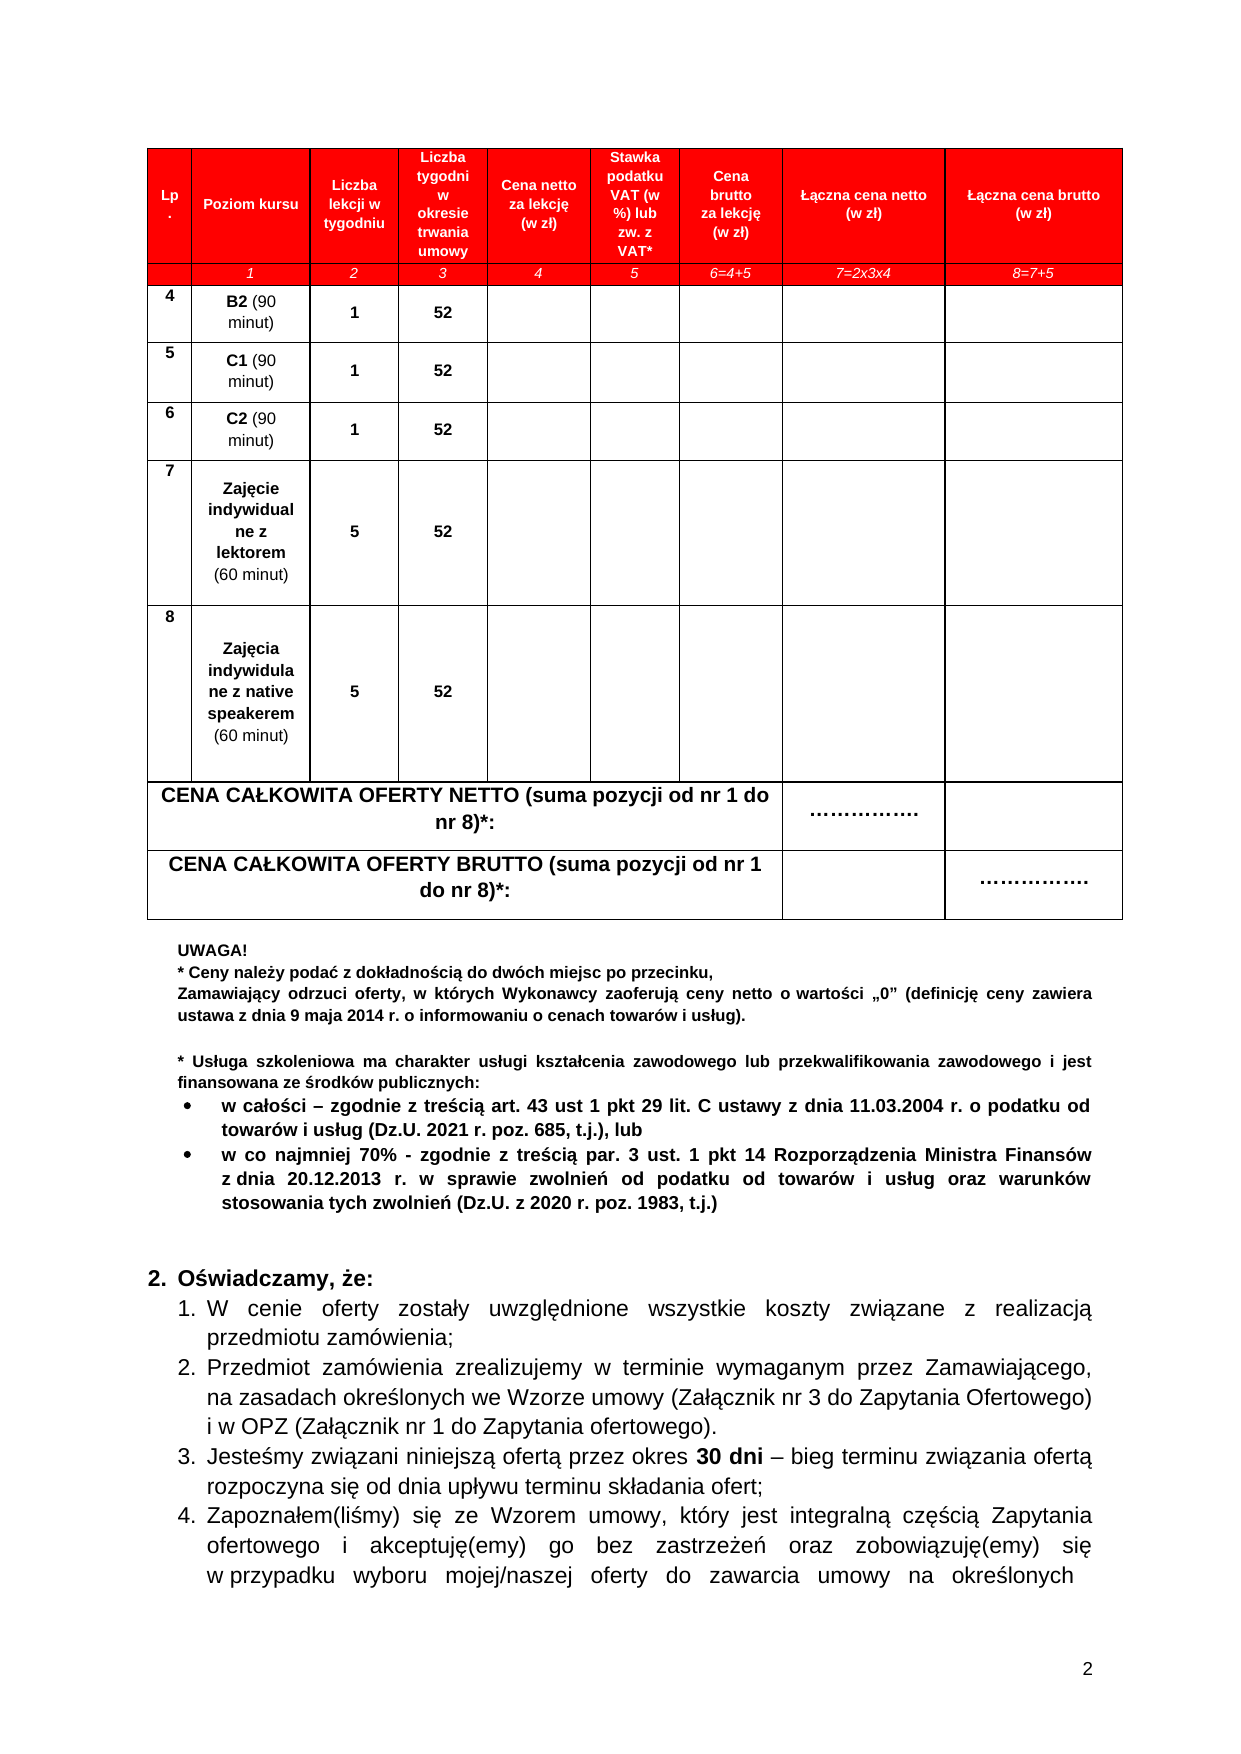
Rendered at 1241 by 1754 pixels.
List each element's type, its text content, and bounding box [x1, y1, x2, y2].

table_cell [783, 343, 944, 402]
table_cell [591, 343, 679, 402]
list Przedmiot zamówienia zrealizujemy w terminie wymaganym przez Zamawiającego, na zasadach określonych we Wzorze umowy (Załącznik nr 3 do Zapytania Ofertowego) i w OPZ (Załącznik nr 1 do Zapytania ofertowego). [177, 1354, 1093, 1439]
list w co najmniej 70% - zgodnie z treścią par. 3 ust. 1 pkt 14 Rozporządzenia Ministra Finansów z dnia 20.12.2013 r. w sprawie zwolnień od podatku od towarów i usług oraz warunków stosowania tych zwolnień (Dz.U. z 2020 r. poz. 1983, t.j.) [184, 1143, 1093, 1213]
table_header Lp. [148, 149, 191, 263]
table_cell C1 (90 minut) [192, 343, 309, 402]
table_cell [946, 403, 1122, 460]
table_cell 52 [399, 286, 487, 342]
table_cell 52 [399, 606, 487, 781]
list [177, 1502, 1093, 1588]
table_cell 6 [148, 403, 191, 460]
table_cell [591, 606, 679, 781]
list W cenie oferty zostały uwzględnione wszystkie koszty związane z realizacją przedmiotu zamówienia; [177, 1294, 1093, 1351]
table_cell [488, 403, 590, 460]
table_cell [946, 606, 1122, 781]
table_cell [680, 606, 782, 781]
table_cell 3 [399, 264, 487, 285]
table_cell [591, 461, 679, 605]
table_header Cena brutto za lekcję (w zł) [680, 149, 782, 263]
text Zamawiający odrzuci oferty, w których Wykonawcy zaoferują ceny netto o wartości „0” (definicję ceny zawiera ustawa z dnia 9 maja 2014 r. o informowaniu o cenach towarów i usług). [177, 984, 1093, 1025]
table_cell [783, 461, 944, 605]
table_cell [946, 461, 1122, 605]
table_header CENA CAŁKOWITA OFERTY NETTO (suma pozycji od nr 1 do nr 8)*: [148, 783, 782, 850]
table_cell 7=2x3x4 [783, 264, 944, 285]
table_cell 1 [311, 343, 398, 402]
table_cell 6=4+5 [680, 264, 782, 285]
table_cell 1 [311, 286, 398, 342]
table_cell 52 [399, 403, 487, 460]
table_cell 7 [148, 461, 191, 605]
table_cell 52 [399, 461, 487, 605]
table_cell 8=7+5 [946, 264, 1122, 285]
table_header Łączna cena brutto (w zł) [946, 149, 1122, 263]
table_cell 2 [311, 264, 398, 285]
table_cell 5 [148, 343, 191, 402]
table_cell [488, 461, 590, 605]
table_cell [488, 606, 590, 781]
table_header Liczba tygodni w okresie trwania umowy [399, 149, 487, 263]
table_header ……………. [783, 783, 944, 850]
table_cell 1 [311, 403, 398, 460]
table_cell 4 [148, 286, 191, 342]
text UWAGA! [177, 941, 1093, 960]
table_cell [680, 286, 782, 342]
table_cell [591, 286, 679, 342]
table_header Łączna cena netto (w zł) [783, 149, 944, 263]
table_cell Zajęcie indywidualne z lektorem (60 minut) [192, 461, 309, 605]
table_cell 5 [591, 264, 679, 285]
text * Ceny należy podać z dokładnością do dwóch miejsc po przecinku, [177, 963, 1093, 982]
table_header Liczba lekcji w tygodniu [311, 149, 398, 263]
table_cell 8 [148, 606, 191, 781]
table_cell [946, 343, 1122, 402]
table_cell Zajęcia indywidulane z native speakerem (60 minut) [192, 606, 309, 781]
table_cell [680, 403, 782, 460]
list w całości – zgodnie z treścią art. 43 ust 1 pkt 29 lit. C ustawy z dnia 11.03.2004 r. o podatku od towarów i usług (Dz.U. 2021 r. poz. 685, t.j.), lub [184, 1095, 1093, 1141]
table_cell CENA CAŁKOWITA OFERTY BRUTTO (suma pozycji od nr 1 do nr 8)*: [148, 851, 782, 918]
table_cell [783, 286, 944, 342]
table_cell [783, 403, 944, 460]
table_cell 52 [399, 343, 487, 402]
table_cell 1 [192, 264, 309, 285]
table_cell [680, 343, 782, 402]
table_cell [591, 403, 679, 460]
table_cell [680, 461, 782, 605]
list Oświadczamy, że: [148, 1265, 1093, 1291]
table_cell ……………. [946, 851, 1122, 918]
table_cell [946, 286, 1122, 342]
text * Usługa szkoleniowa ma charakter usługi kształcenia zawodowego lub przekwalifikowania zawodowego i jest finansowana ze środków publicznych: [177, 1052, 1093, 1092]
table_cell C2 (90 minut) [192, 403, 309, 460]
table_cell B2 (90 minut) [192, 286, 309, 342]
table_cell [488, 343, 590, 402]
table_header Poziom kursu [192, 149, 309, 263]
table_cell 4 [488, 264, 590, 285]
table_cell 5 [311, 461, 398, 605]
table_cell [148, 264, 191, 285]
list Jesteśmy związani niniejszą ofertą przez okres 30 dni – bieg terminu związania ofertą rozpoczyna się od dnia upływu terminu składania ofert; [177, 1443, 1093, 1499]
table_cell [783, 851, 944, 918]
table_header [946, 783, 1122, 850]
table_header Stawka podatku VAT (w %) lub zw. z VAT* [591, 149, 679, 263]
table_cell [783, 606, 944, 781]
table_cell [488, 286, 590, 342]
table_cell 5 [311, 606, 398, 781]
table_header Cena netto za lekcję (w zł) [488, 149, 590, 263]
